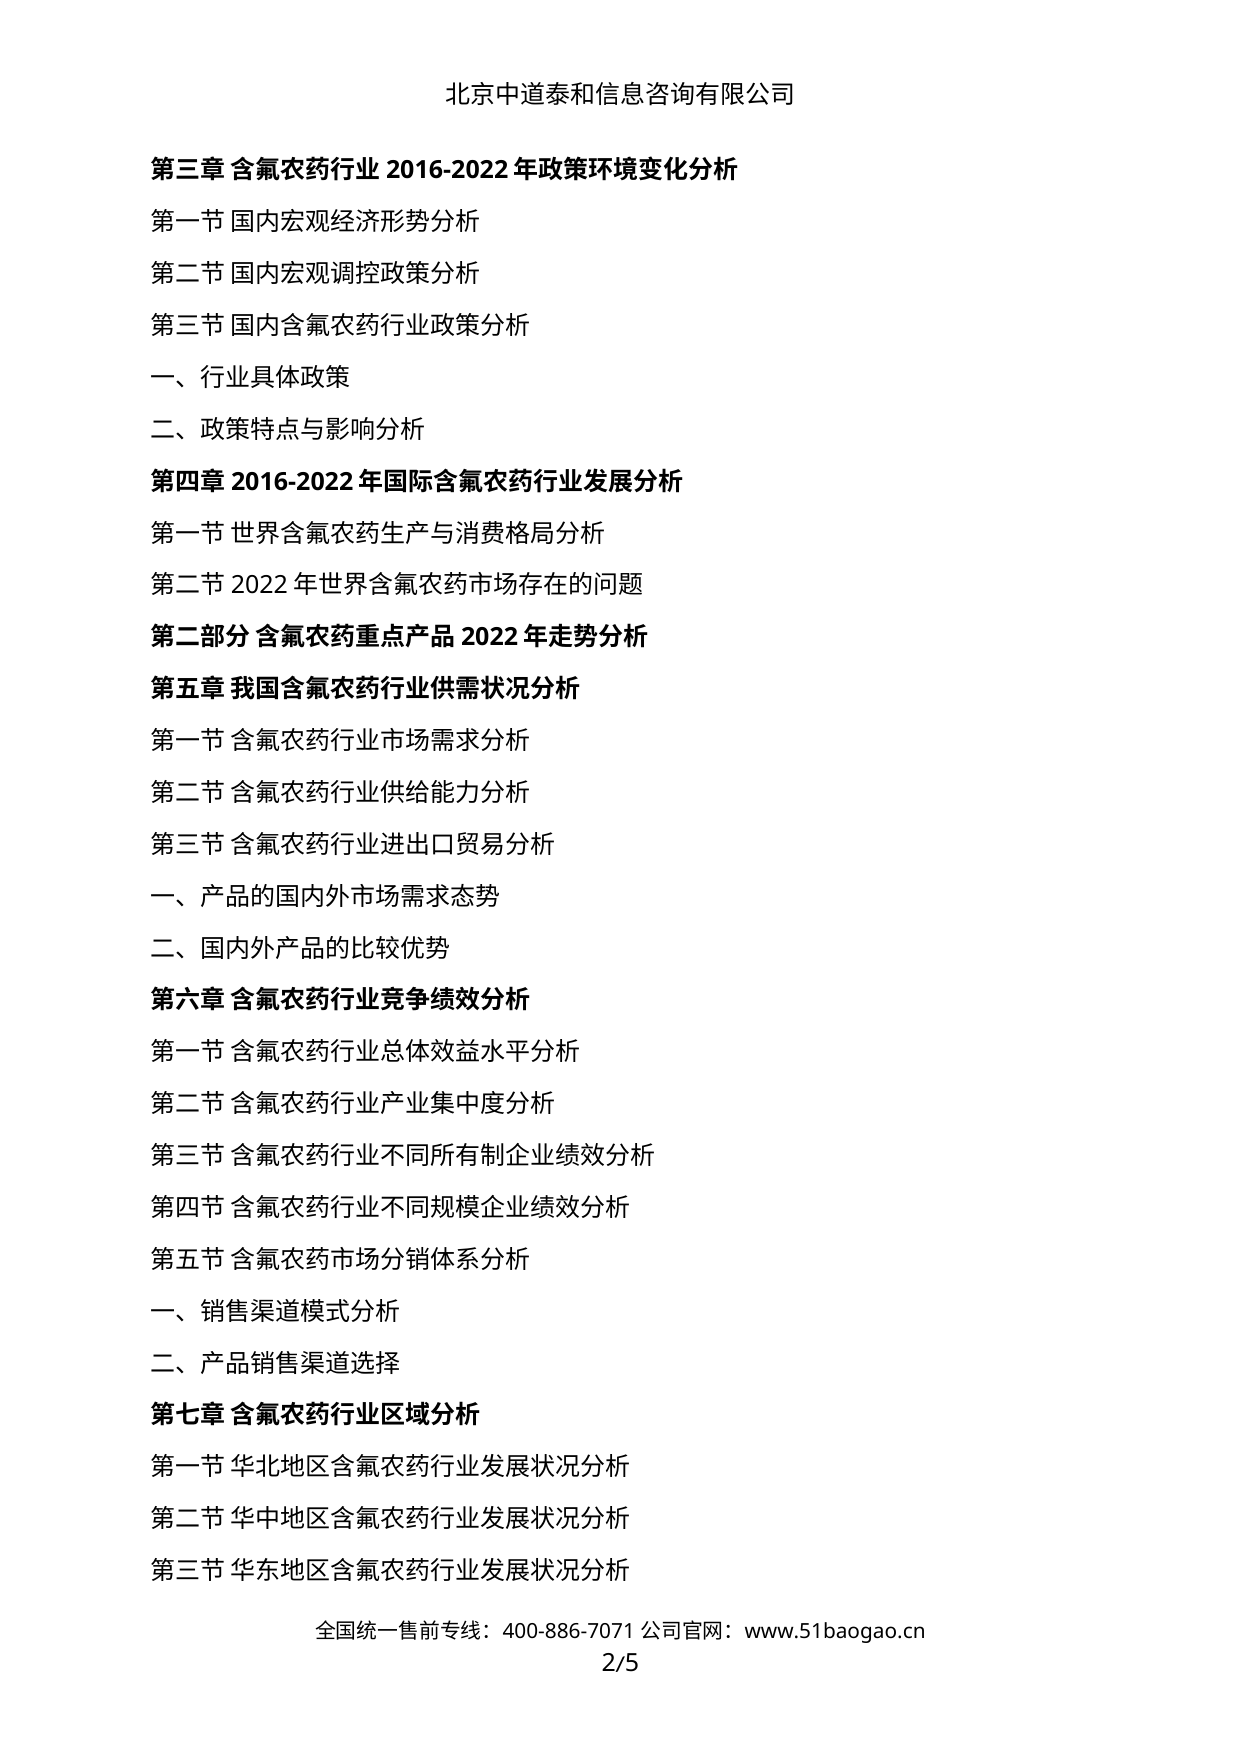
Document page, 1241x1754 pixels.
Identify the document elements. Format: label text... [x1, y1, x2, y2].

text 第二节 2022年世界含氟农药市场存在的问题 [150, 565, 1090, 601]
text 第二部分 含氟农药重点产品2022年走势分析 [150, 617, 1090, 653]
text 第二节 含氟农药行业供给能力分析 [150, 772, 1090, 809]
text 第二节 华中地区含氟农药行业发展状况分析 [150, 1499, 1090, 1535]
text 第一节 国内宏观经济形势分析 [150, 202, 1090, 238]
text 一、产品的国内外市场需求态势 [150, 876, 1090, 912]
text 第二节 含氟农药行业产业集中度分析 [150, 1084, 1090, 1120]
text 二、产品销售渠道选择 [150, 1343, 1090, 1379]
text 第一节 华北地区含氟农药行业发展状况分析 [150, 1447, 1090, 1483]
text 第五章 我国含氟农药行业供需状况分析 [150, 669, 1090, 705]
text 第一节 含氟农药行业总体效益水平分析 [150, 1032, 1090, 1068]
text 第二节 国内宏观调控政策分析 [150, 254, 1090, 290]
text 第七章 含氟农药行业区域分析 [150, 1395, 1090, 1431]
text 二、政策特点与影响分析 [150, 409, 1090, 446]
text 第三节 华东地区含氟农药行业发展状况分析 [150, 1551, 1090, 1587]
text 二、国内外产品的比较优势 [150, 928, 1090, 964]
text 第三章 含氟农药行业2016-2022年政策环境变化分析 [150, 150, 1090, 186]
text 第三节 含氟农药行业进出口贸易分析 [150, 824, 1090, 861]
text 第一节 世界含氟农药生产与消费格局分析 [150, 513, 1090, 549]
text 第三节 国内含氟农药行业政策分析 [150, 306, 1090, 342]
text 一、行业具体政策 [150, 357, 1090, 394]
text 第四节 含氟农药行业不同规模企业绩效分析 [150, 1187, 1090, 1224]
text 第三节 含氟农药行业不同所有制企业绩效分析 [150, 1136, 1090, 1172]
text 第四章 2016-2022年国际含氟农药行业发展分析 [150, 461, 1090, 497]
text 一、销售渠道模式分析 [150, 1291, 1090, 1327]
text 第一节 含氟农药行业市场需求分析 [150, 721, 1090, 757]
text 第六章 含氟农药行业竞争绩效分析 [150, 980, 1090, 1016]
text 第五节 含氟农药市场分销体系分析 [150, 1239, 1090, 1276]
